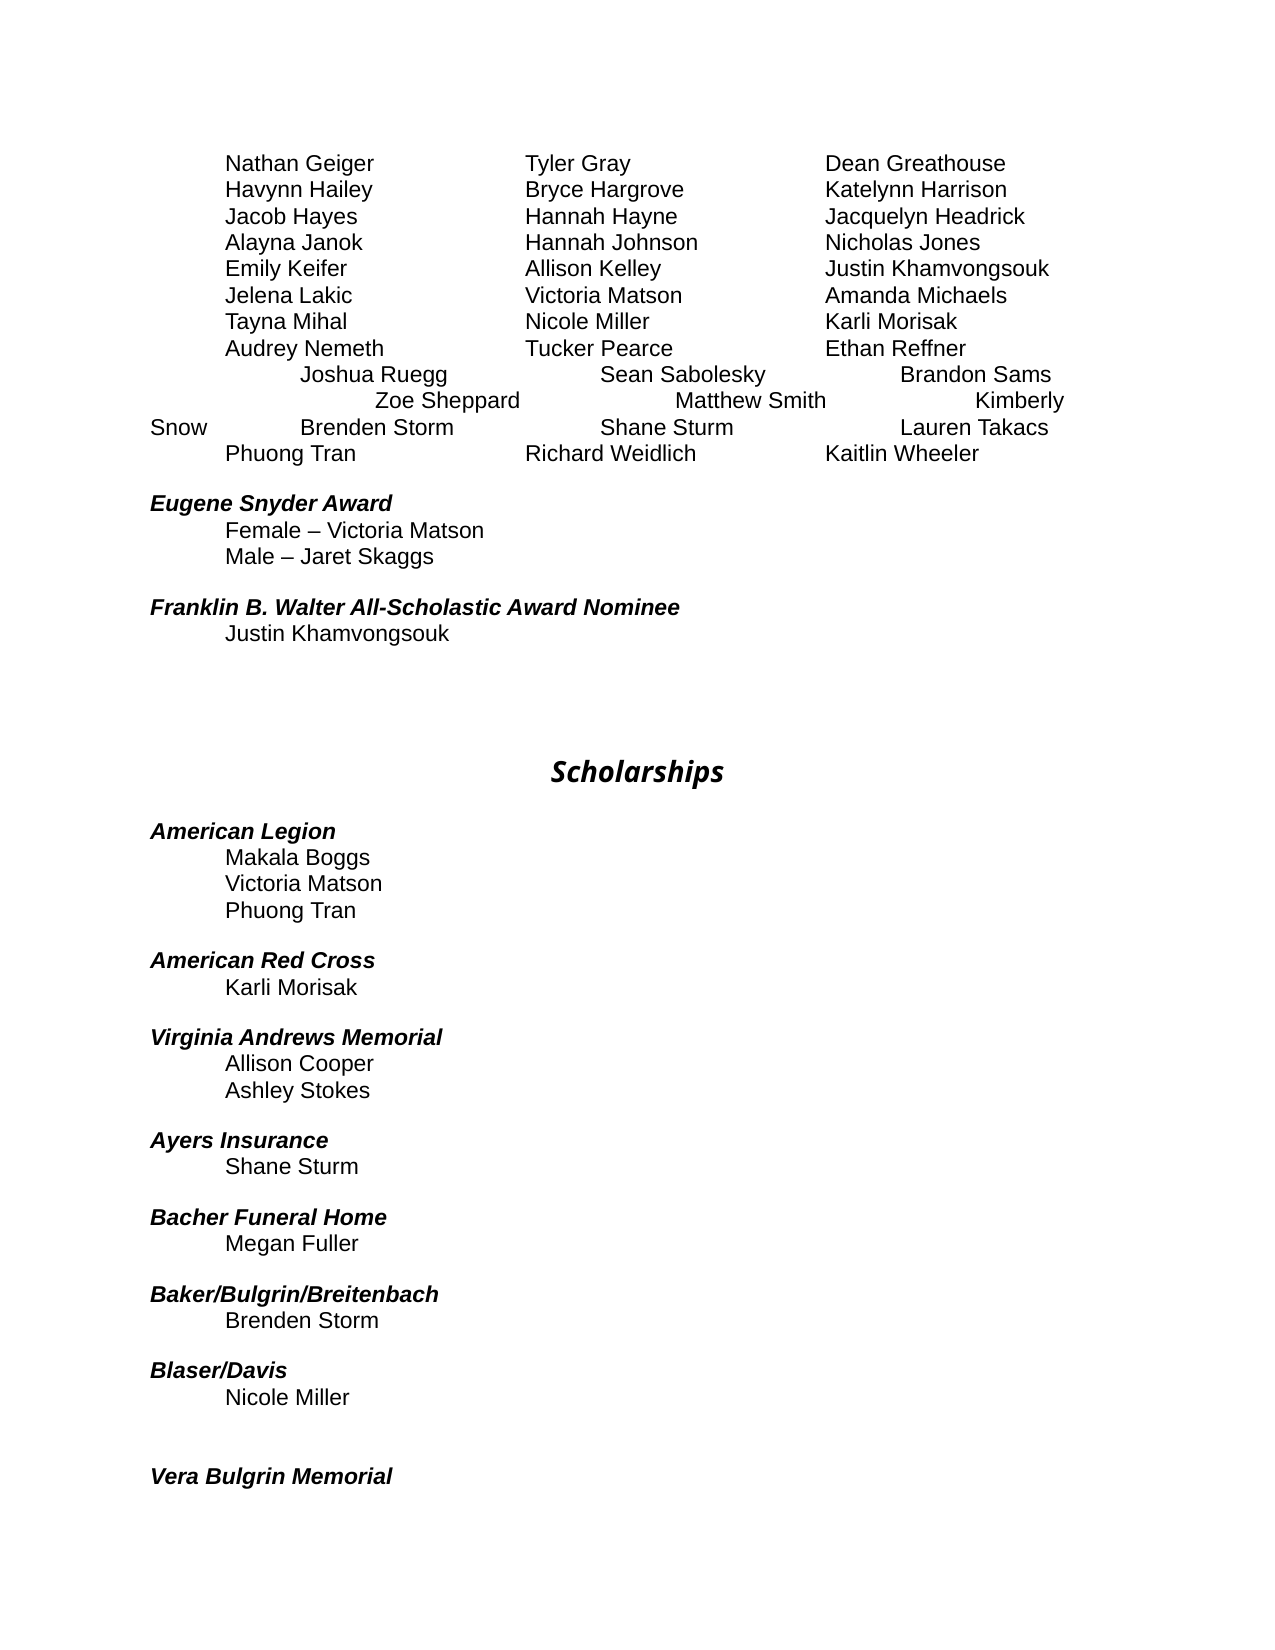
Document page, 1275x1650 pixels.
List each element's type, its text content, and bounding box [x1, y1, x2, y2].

text Victoria Matson [150, 870, 1125, 897]
text Ayers Insurance [150, 1127, 1125, 1153]
text Makala Boggs [150, 844, 1125, 870]
text Franklin B. Walter All-Scholastic Award Nominee [150, 593, 1125, 620]
text Vera Bulgrin Memorial [150, 1463, 1125, 1489]
text Ashley Stokes [150, 1077, 1125, 1103]
text Blaser/Davis [150, 1357, 1125, 1384]
text Justin Khamvongsouk [150, 620, 1125, 646]
text Baker/Bulgrin/Breitenbach [150, 1281, 1125, 1307]
text Eugene Snyder Award [150, 490, 1125, 517]
text American Legion [150, 818, 1125, 844]
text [150, 150, 1125, 466]
text Megan Fuller [150, 1230, 1125, 1256]
text Bacher Funeral Home [150, 1204, 1125, 1230]
text Allison Cooper [150, 1050, 1125, 1077]
text Virginia Andrews Memorial [150, 1024, 1125, 1050]
text Karli Morisak [150, 973, 1125, 1000]
text Shane Sturm [150, 1153, 1125, 1180]
text Nicole Miller [150, 1384, 1125, 1436]
text Phuong Tran [150, 897, 1125, 923]
text Scholarships [150, 752, 1125, 791]
text Brenden Storm [150, 1307, 1125, 1333]
text American Red Cross [150, 947, 1125, 973]
text Male – Jaret Skaggs [150, 543, 1125, 569]
text Female – Victoria Matson [150, 517, 1125, 543]
